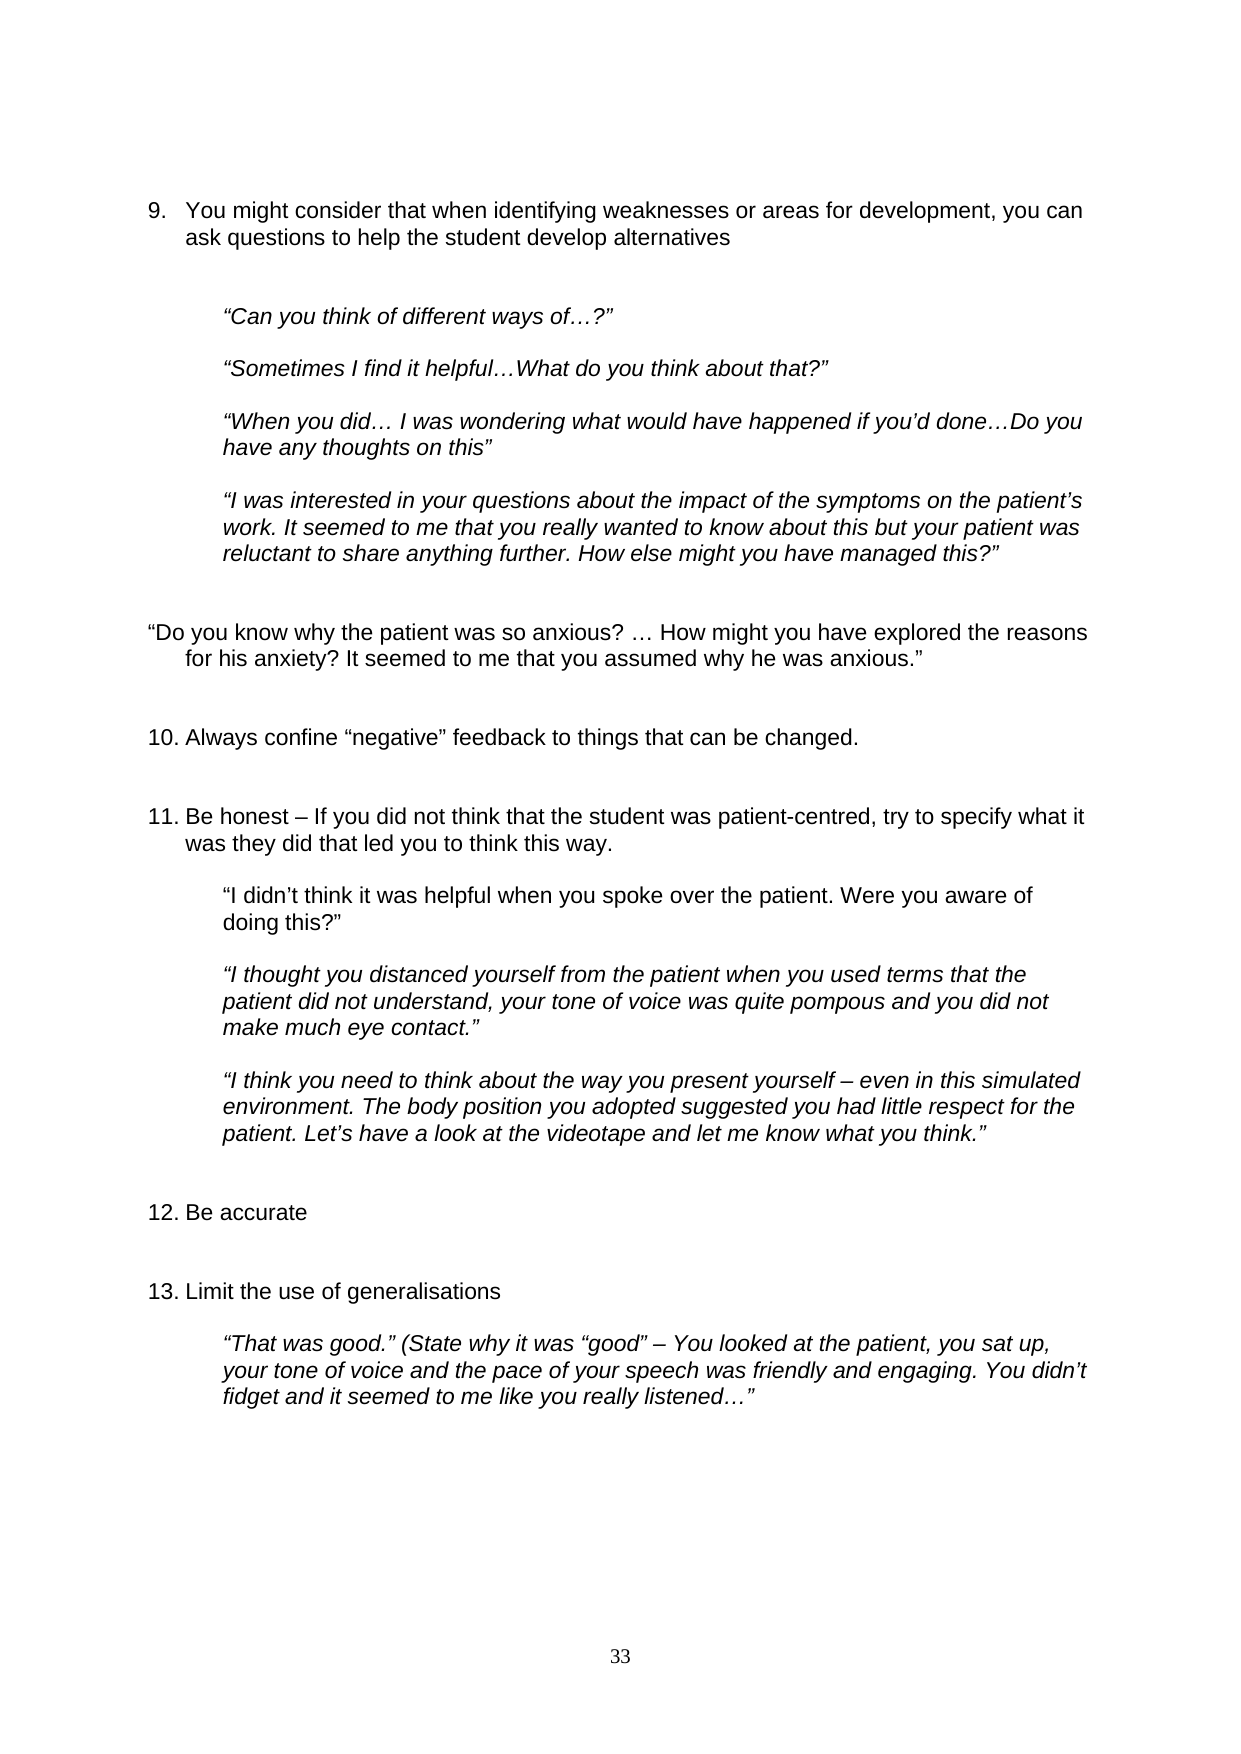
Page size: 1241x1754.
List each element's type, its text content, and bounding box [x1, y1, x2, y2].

text “That was good.” (State why it was “good” – You looked at the patient, you sat up, your tone of voice and the pace of your speech was friendly and engaging. You didn’t fidget and it seemed to me like you really listened…” [148, 1330, 1092, 1409]
text “Do you know why the patient was so anxious? … How might you have explored the reasons for his anxiety? It seemed to me that you assumed why he was anxious.” [148, 619, 1092, 672]
list Be honest – If you did not think that the student was patient-centred, try to specify what it was they did that led you to think this way. [148, 803, 1092, 856]
text “Sometimes I find it helpful…What do you think about that?” [148, 355, 1092, 382]
text “I didn’t think it was helpful when you spoke over the patient. Were you aware of doing this?” [148, 882, 1092, 935]
list Limit the use of generalisations [148, 1278, 1092, 1304]
list You might consider that when identifying weaknesses or areas for development, you can ask questions to help the student develop alternatives [148, 197, 1092, 250]
text “When you did… I was wondering what would have happened if you’d done…Do you have any thoughts on this” [148, 408, 1092, 461]
text “I thought you distanced yourself from the patient when you used terms that the patient did not understand, your tone of voice was quite pompous and you did not make much eye contact.” [148, 961, 1092, 1041]
text “Can you think of different ways of…?” [148, 303, 1092, 329]
list Be accurate [148, 1199, 1092, 1225]
text “I was interested in your questions about the impact of the symptoms on the patient’s work. It seemed to me that you really wanted to know about this but your patient was reluctant to share anything further. How else might you have managed this?” [148, 487, 1092, 566]
list Always confine “negative” feedback to things that can be changed. [148, 724, 1092, 751]
text “I think you need to think about the way you present yourself – even in this simulated environment. The body position you adopted suggested you had little respect for the patient. Let’s have a look at the videotape and let me know what you think.” [148, 1067, 1092, 1146]
